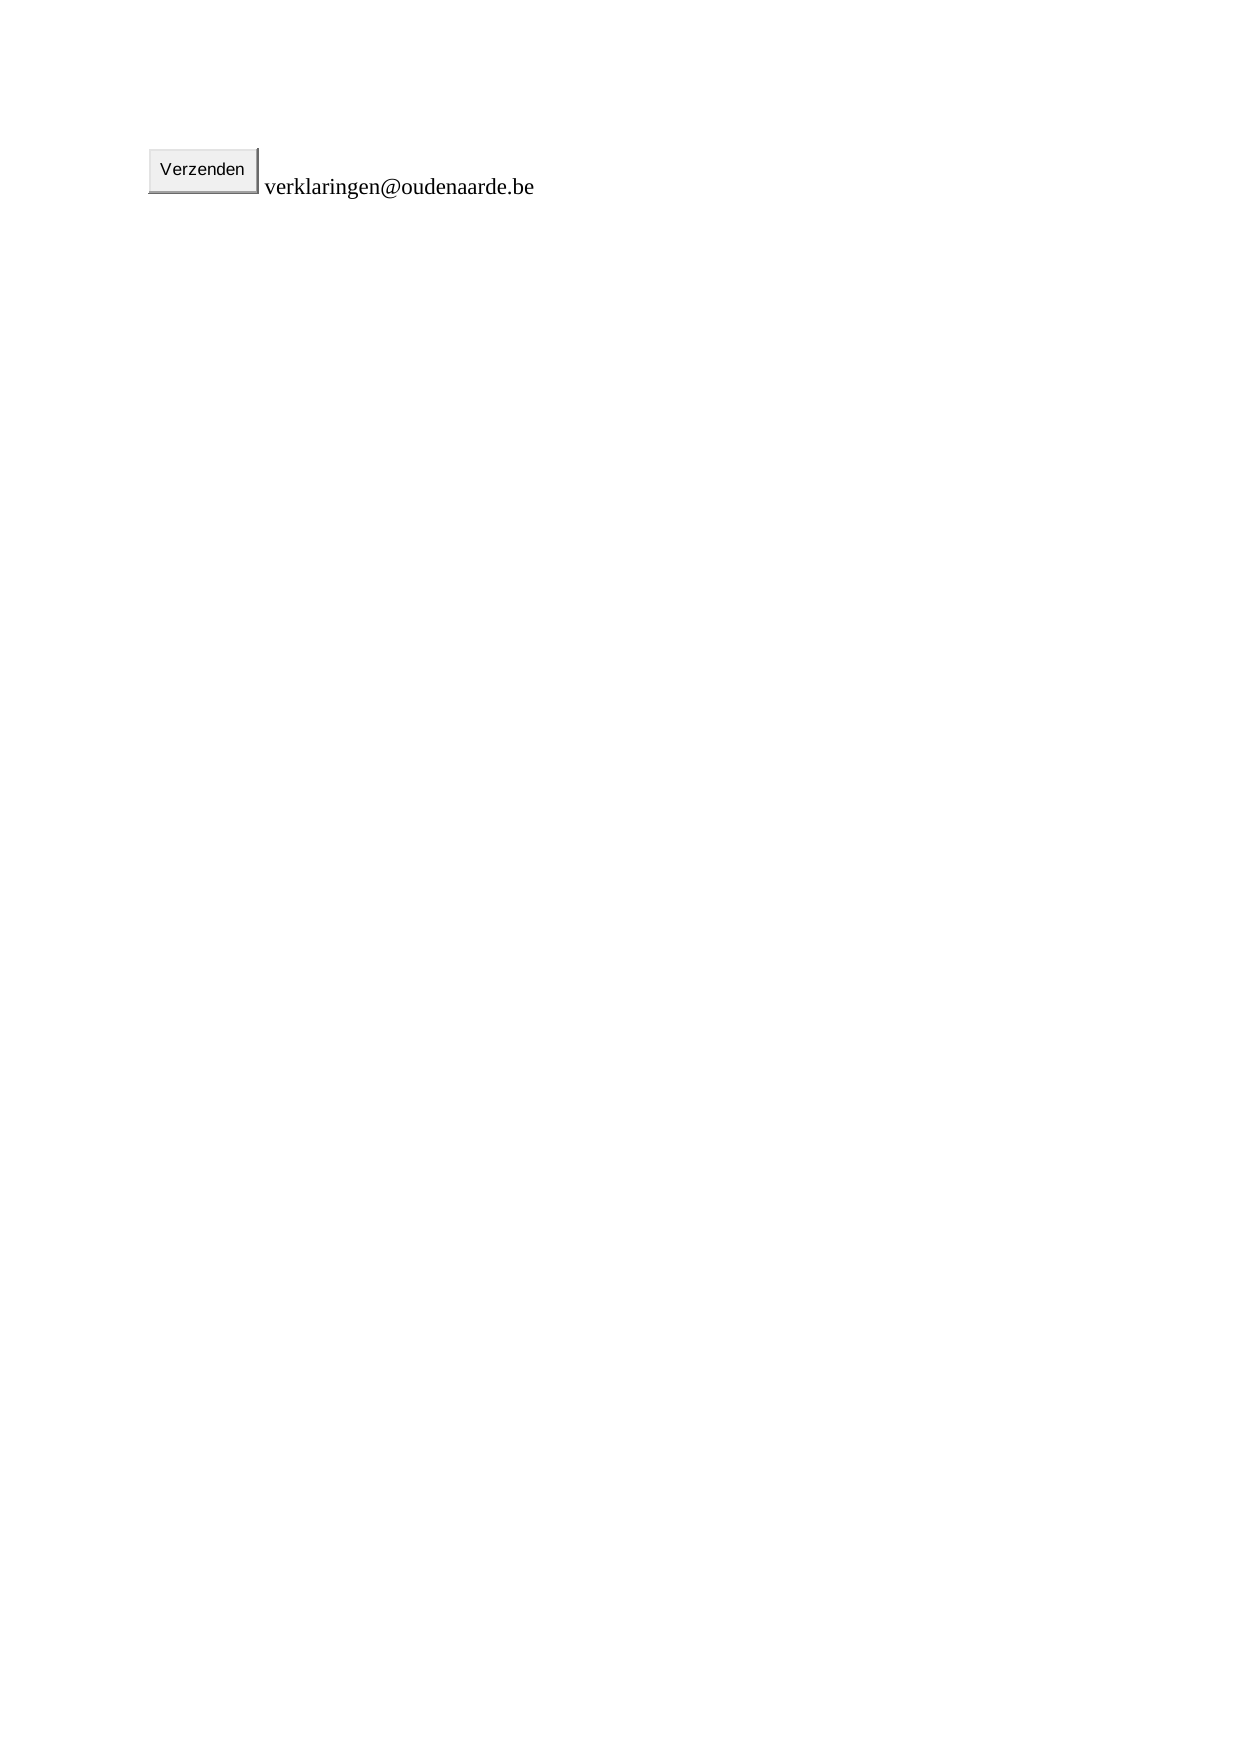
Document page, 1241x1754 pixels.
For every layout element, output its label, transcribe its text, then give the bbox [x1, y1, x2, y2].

text verklaringen@oudenaarde.be [148, 148, 1093, 199]
